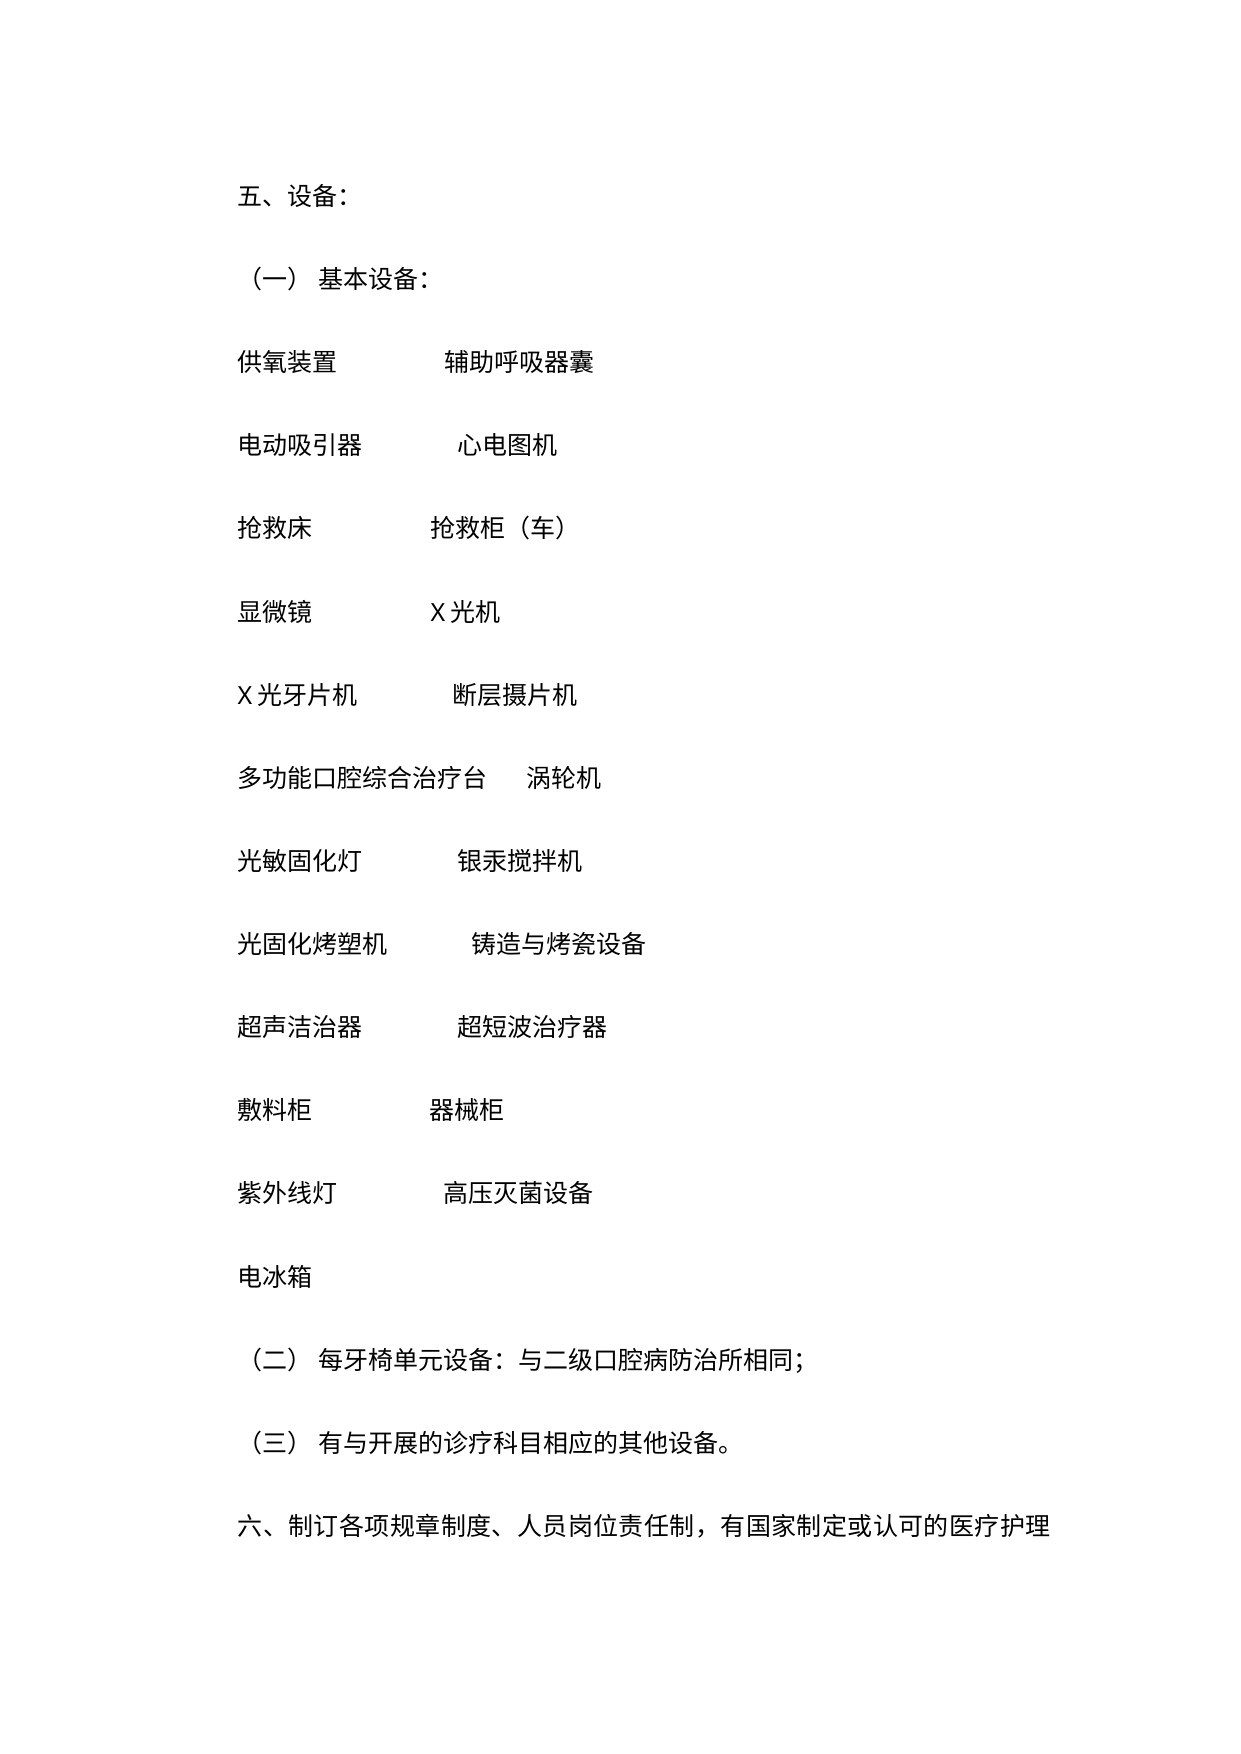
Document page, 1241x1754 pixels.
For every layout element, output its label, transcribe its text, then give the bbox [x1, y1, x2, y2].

text 电动吸引器 心电图机 [187, 411, 1053, 476]
text （二） 每牙椅单元设备：与二级口腔病防治所相同； [187, 1326, 1053, 1391]
text 供氧装置 辅助呼吸器囊 [187, 328, 1053, 393]
text 多功能口腔综合治疗台 涡轮机 [187, 744, 1053, 809]
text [187, 1492, 1053, 1557]
text 超声洁治器 超短波治疗器 [187, 993, 1053, 1058]
text X光牙片机 断层摄片机 [187, 661, 1053, 726]
text 光固化烤塑机 铸造与烤瓷设备 [187, 910, 1053, 975]
text 显微镜 X光机 [187, 578, 1053, 643]
text 敷料柜 器械柜 [187, 1076, 1053, 1141]
text （三） 有与开展的诊疗科目相应的其他设备。 [187, 1409, 1053, 1474]
text 抢救床 抢救柜（车） [187, 494, 1053, 559]
text 紫外线灯 高压灭菌设备 [187, 1159, 1053, 1224]
text （一） 基本设备： [187, 245, 1053, 310]
text 电冰箱 [187, 1243, 1053, 1308]
text 光敏固化灯 银汞搅拌机 [187, 827, 1053, 892]
text 五、设备： [187, 162, 1053, 227]
